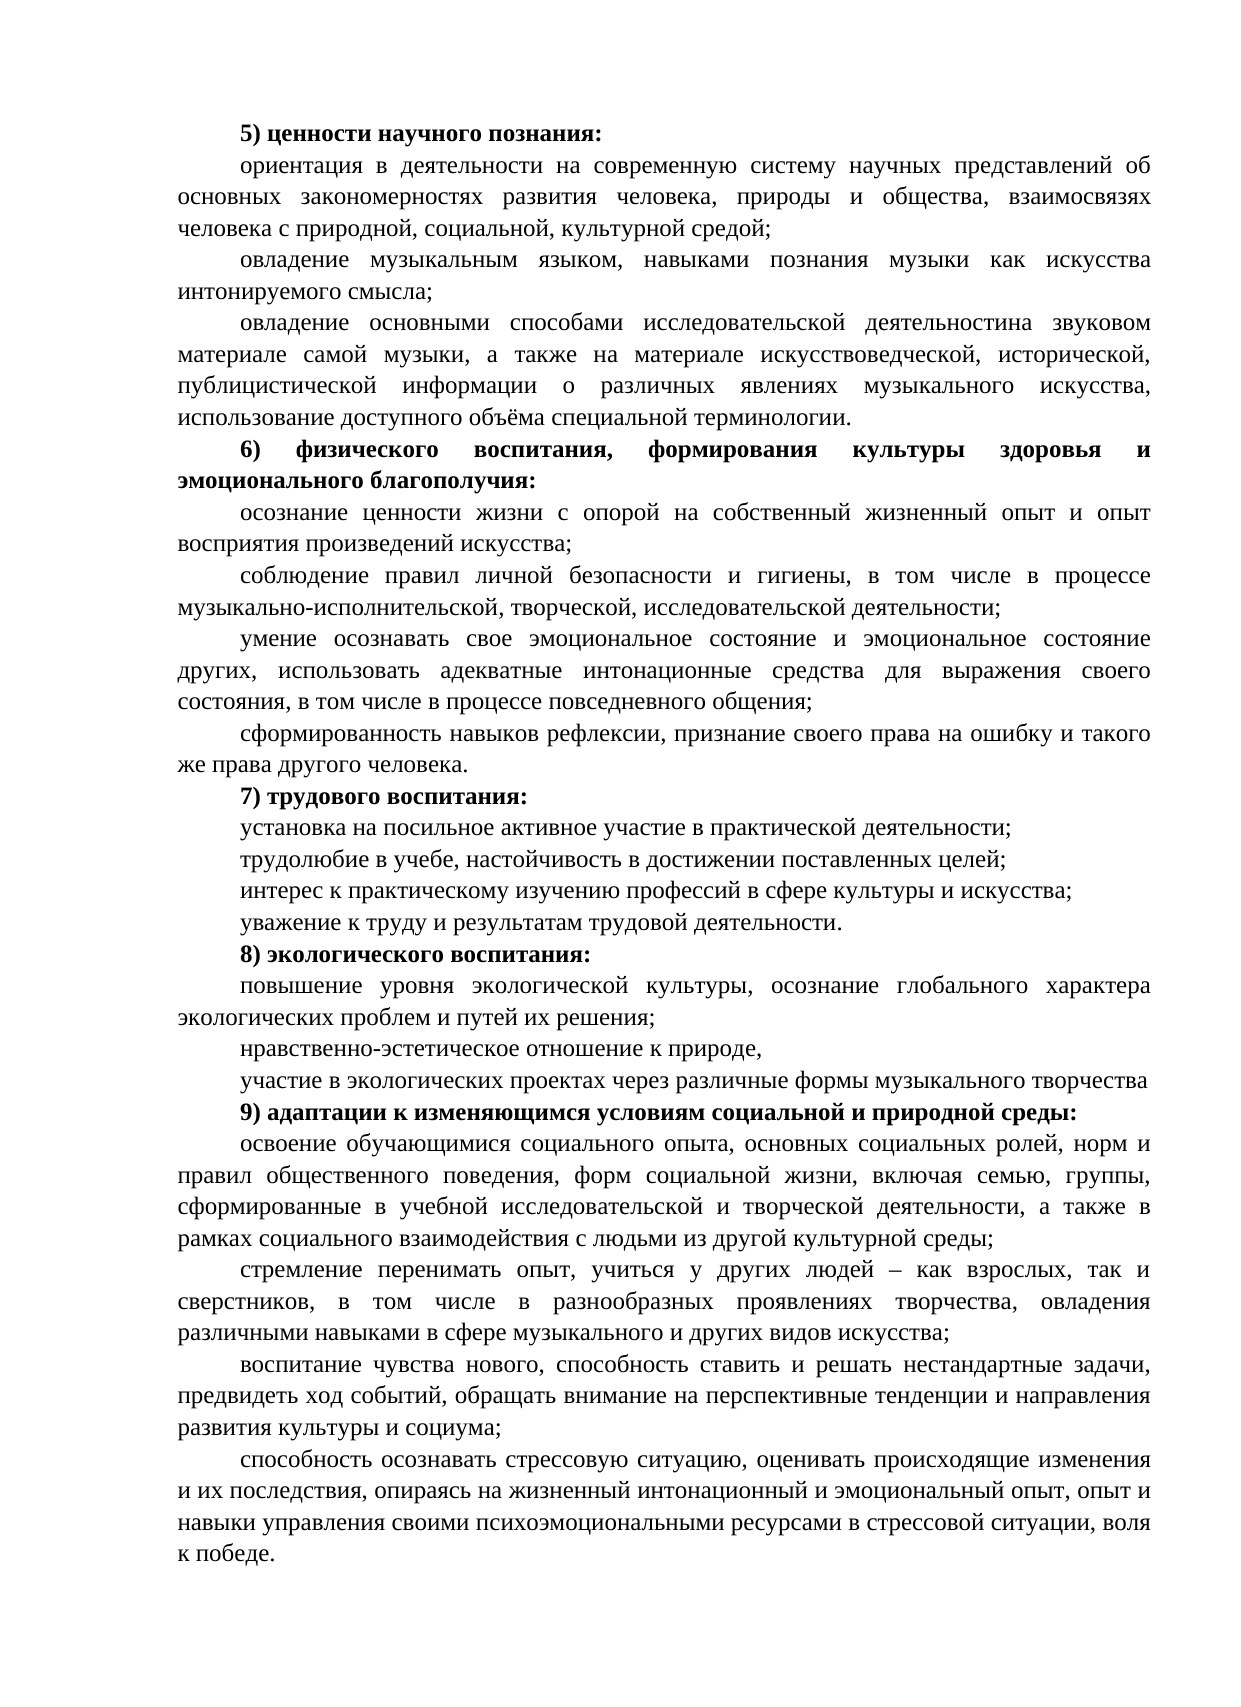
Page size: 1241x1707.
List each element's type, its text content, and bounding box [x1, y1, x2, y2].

text умение осознавать свое эмоциональное состояние и эмоциональное состояние других, использовать адекватные интонационные средства для выражения своего состояния, в том числе в процессе повседневного общения; [177, 623, 1152, 715]
text сформированность навыков рефлексии, признание своего права на ошибку и такого же права другого человека. [177, 718, 1152, 778]
text освоение обучающимися социального опыта, основных социальных ролей, норм и правил общественного поведения, форм социальной жизни, включая семью, группы, сформированные в учебной исследовательской и творческой деятельности, а также в рамках социального взаимодействия с людьми из другой культурной среды; [177, 1128, 1152, 1252]
text установка на посильное активное участие в практической деятельности; [177, 812, 1152, 841]
text стремление перенимать опыт, учиться у других людей – как взрослых, так и сверстников, в том числе в разнообразных проявлениях творчества, овладения различными навыками в сфере музыкального и других видов искусства; [177, 1254, 1152, 1346]
text осознание ценности жизни с опорой на собственный жизненный опыт и опыт восприятия произведений искусства; [177, 497, 1152, 557]
text воспитание чувства нового, способность ставить и решать нестандартные задачи, предвидеть ход событий, обращать внимание на перспективные тенденции и направления развития культуры и социума; [177, 1349, 1152, 1441]
text ориентация в деятельности на современную систему научных представлений об основных закономерностях развития человека, природы и общества, взаимосвязях человека с природной, социальной, культурной средой; [177, 150, 1152, 242]
text 7) трудового воспитания: [177, 781, 1152, 810]
text овладение музыкальным языком, навыками познания музыки как искусства интонируемого смысла; [177, 244, 1152, 305]
text овладение основными способами исследовательской деятельностина звуковом материале самой музыки, а также на материале искусствоведческой, исторической, публицистической информации о различных явлениях музыкального искусства, использование доступного объёма специальной терминологии. [177, 307, 1152, 431]
text 9) адаптации к изменяющимся условиям социальной и природной среды: [177, 1097, 1152, 1125]
text способность осознавать стрессовую ситуацию, оценивать происходящие изменения и их последствия, опираясь на жизненный интонационный и эмоциональный опыт, опыт и навыки управления своими психоэмоциональными ресурсами в стрессовой ситуации, воля к победе. [177, 1444, 1152, 1567]
text соблюдение правил личной безопасности и гигиены, в том числе в процессе музыкально-исполнительской, творческой, исследовательской деятельности; [177, 560, 1152, 620]
text трудолюбие в учебе, настойчивость в достижении поставленных целей; [177, 844, 1152, 873]
text 8) экологического воспитания: [177, 939, 1152, 967]
text повышение уровня экологической культуры, осознание глобального характера экологических проблем и путей их решения; [177, 970, 1152, 1031]
text нравственно-эстетическое отношение к природе, [177, 1033, 1152, 1062]
text уважение к труду и результатам трудовой деятельности. [177, 907, 1152, 936]
text интерес к практическому изучению профессий в сфере культуры и искусства; [177, 876, 1152, 904]
text 6) физического воспитания, формирования культуры здоровья и эмоционального благополучия: [177, 434, 1152, 494]
text участие в экологических проектах через различные формы музыкального творчества [177, 1065, 1152, 1094]
text 5) ценности научного познания: [177, 118, 1152, 147]
